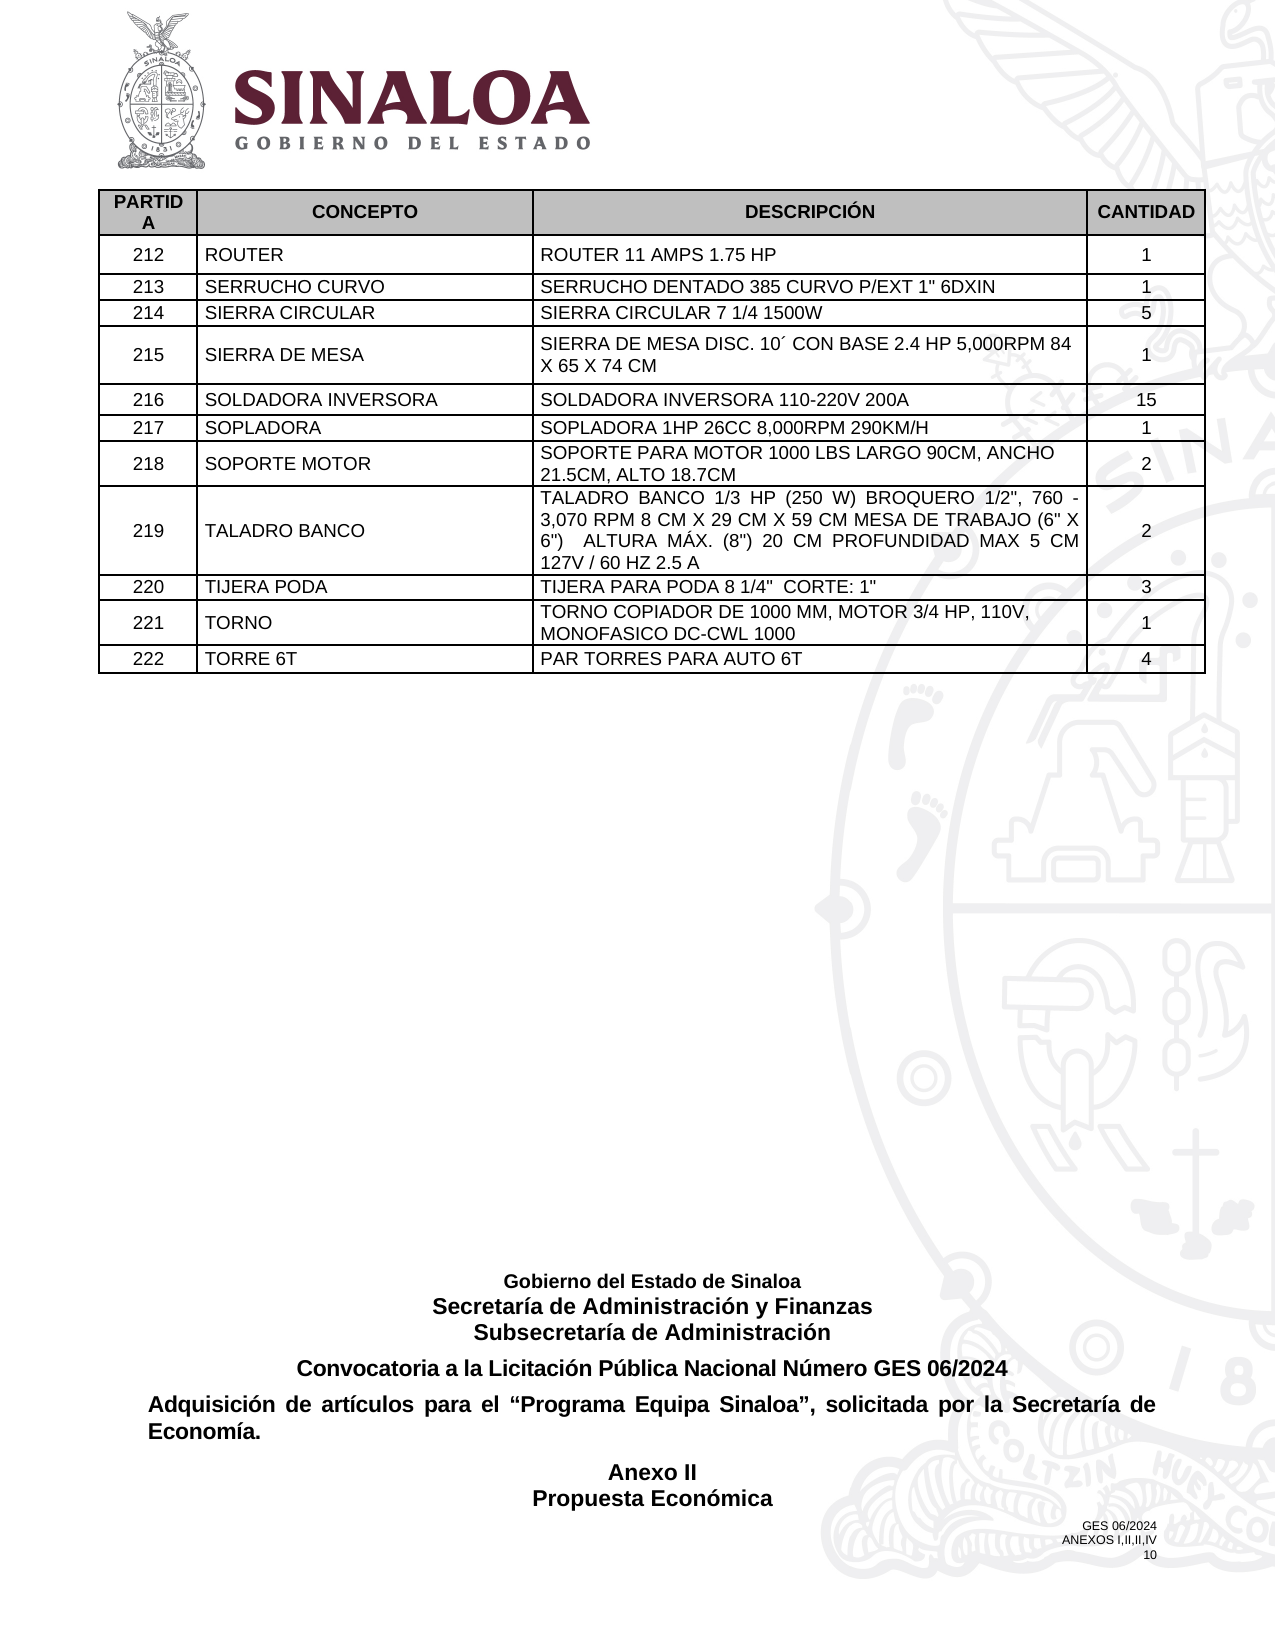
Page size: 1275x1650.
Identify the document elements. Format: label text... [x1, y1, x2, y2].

text Convocatoria a la Licitación Pública Nacional Número GES 06/2024 [148, 1355, 1157, 1382]
picture [0, 0, 1275, 1584]
table_cell TALADRO BANCO 1/3 HP (250 W) BROQUERO 1/2", 760 - 3,070 RPM 8 CM X 29 CM X 59 CM MESA DE TRABAJO (6" X 6") ALTURA MÁX. (8") 20 CM PROFUNDIDAD MAX 5 CM 127V / 60 HZ 2.5 A [534, 487, 1086, 573]
table_cell 217 [100, 416, 196, 440]
table_cell 1 [1088, 416, 1204, 440]
table_cell TORNO [198, 601, 532, 644]
table_cell SOPORTE PARA MOTOR 1000 LBS LARGO 90CM, ANCHO 21.5CM, ALTO 18.7CM [534, 442, 1086, 485]
table_cell 215 [100, 327, 196, 382]
table_cell ROUTER [198, 236, 532, 273]
table_cell ROUTER 11 AMPS 1.75 HP [534, 236, 1086, 273]
table_header PARTIDA [100, 191, 196, 234]
table_cell 212 [100, 236, 196, 273]
table_cell 213 [100, 275, 196, 299]
text Propuesta Económica [148, 1485, 1157, 1511]
table_cell PAR TORRES PARA AUTO 6T [534, 646, 1086, 672]
table_cell SOLDADORA INVERSORA [198, 385, 532, 414]
table_cell 219 [100, 487, 196, 573]
table_cell 1 [1088, 236, 1204, 273]
table_cell 218 [100, 442, 196, 485]
table_cell TALADRO BANCO [198, 487, 532, 573]
table_cell TIJERA PARA PODA 8 1/4" CORTE: 1" [534, 576, 1086, 599]
text Adquisición de artículos para el “Programa Equipa Sinaloa”, solicitada por la Secretaría de Economía. [148, 1391, 1157, 1444]
table_cell SERRUCHO DENTADO 385 CURVO P/EXT 1" 6DXIN [534, 275, 1086, 299]
table_cell 1 [1088, 275, 1204, 299]
table_cell SOLDADORA INVERSORA 110-220V 200A [534, 385, 1086, 414]
table_cell 222 [100, 646, 196, 672]
table_cell SIERRA CIRCULAR 7 1/4 1500W [534, 301, 1086, 325]
table_cell SIERRA DE MESA DISC. 10´ CON BASE 2.4 HP 5,000RPM 84 X 65 X 74 CM [534, 327, 1086, 382]
table_cell SERRUCHO CURVO [198, 275, 532, 299]
table_cell SIERRA DE MESA [198, 327, 532, 382]
text Subsecretaría de Administración [148, 1319, 1157, 1346]
table_cell TIJERA PODA [198, 576, 532, 599]
table_cell TORRE 6T [198, 646, 532, 672]
table_cell 221 [100, 601, 196, 644]
table_cell SOPLADORA 1HP 26CC 8,000RPM 290KM/H [534, 416, 1086, 440]
table_cell 3 [1088, 576, 1204, 599]
table_header CONCEPTO [198, 191, 532, 234]
table_cell 1 [1088, 327, 1204, 382]
table_cell 214 [100, 301, 196, 325]
table_cell TORNO COPIADOR DE 1000 MM, MOTOR 3/4 HP, 110V, MONOFASICO DC-CWL 1000 [534, 601, 1086, 644]
table_cell 220 [100, 576, 196, 599]
table_cell 2 [1088, 442, 1204, 485]
table_cell 4 [1088, 646, 1204, 672]
text Gobierno del Estado de Sinaloa [148, 1270, 1157, 1293]
table_cell 15 [1088, 385, 1204, 414]
table_header CANTIDAD [1088, 191, 1204, 234]
table_header DESCRIPCIÓN [534, 191, 1086, 234]
table_cell SOPLADORA [198, 416, 532, 440]
table_cell 1 [1088, 601, 1204, 644]
table_cell 216 [100, 385, 196, 414]
table_cell SOPORTE MOTOR [198, 442, 532, 485]
text Secretaría de Administración y Finanzas [148, 1293, 1157, 1319]
table_cell 5 [1088, 301, 1204, 325]
table_cell 2 [1088, 487, 1204, 573]
text Anexo II [148, 1458, 1157, 1485]
table_cell SIERRA CIRCULAR [198, 301, 532, 325]
